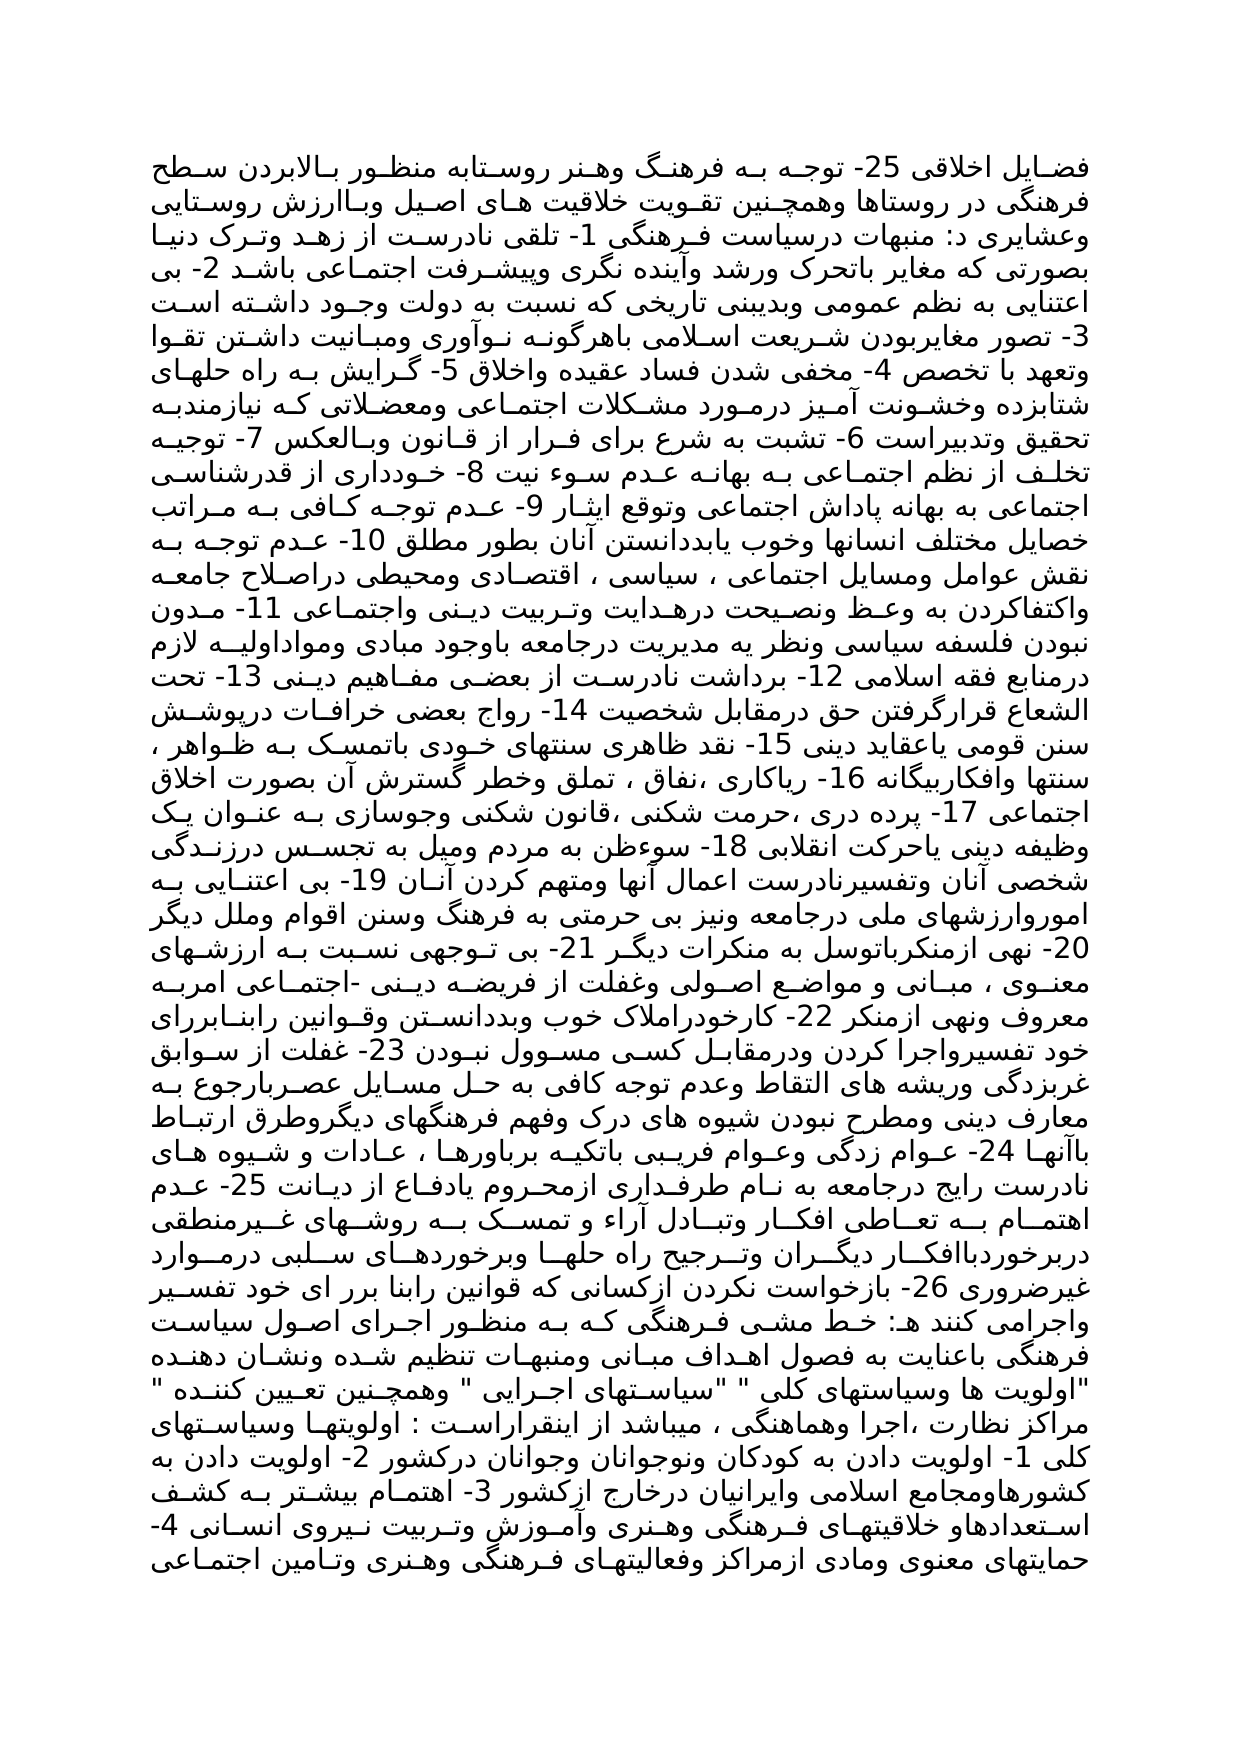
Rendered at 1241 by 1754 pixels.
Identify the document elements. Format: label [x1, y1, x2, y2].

text [150, 150, 1090, 1576]
